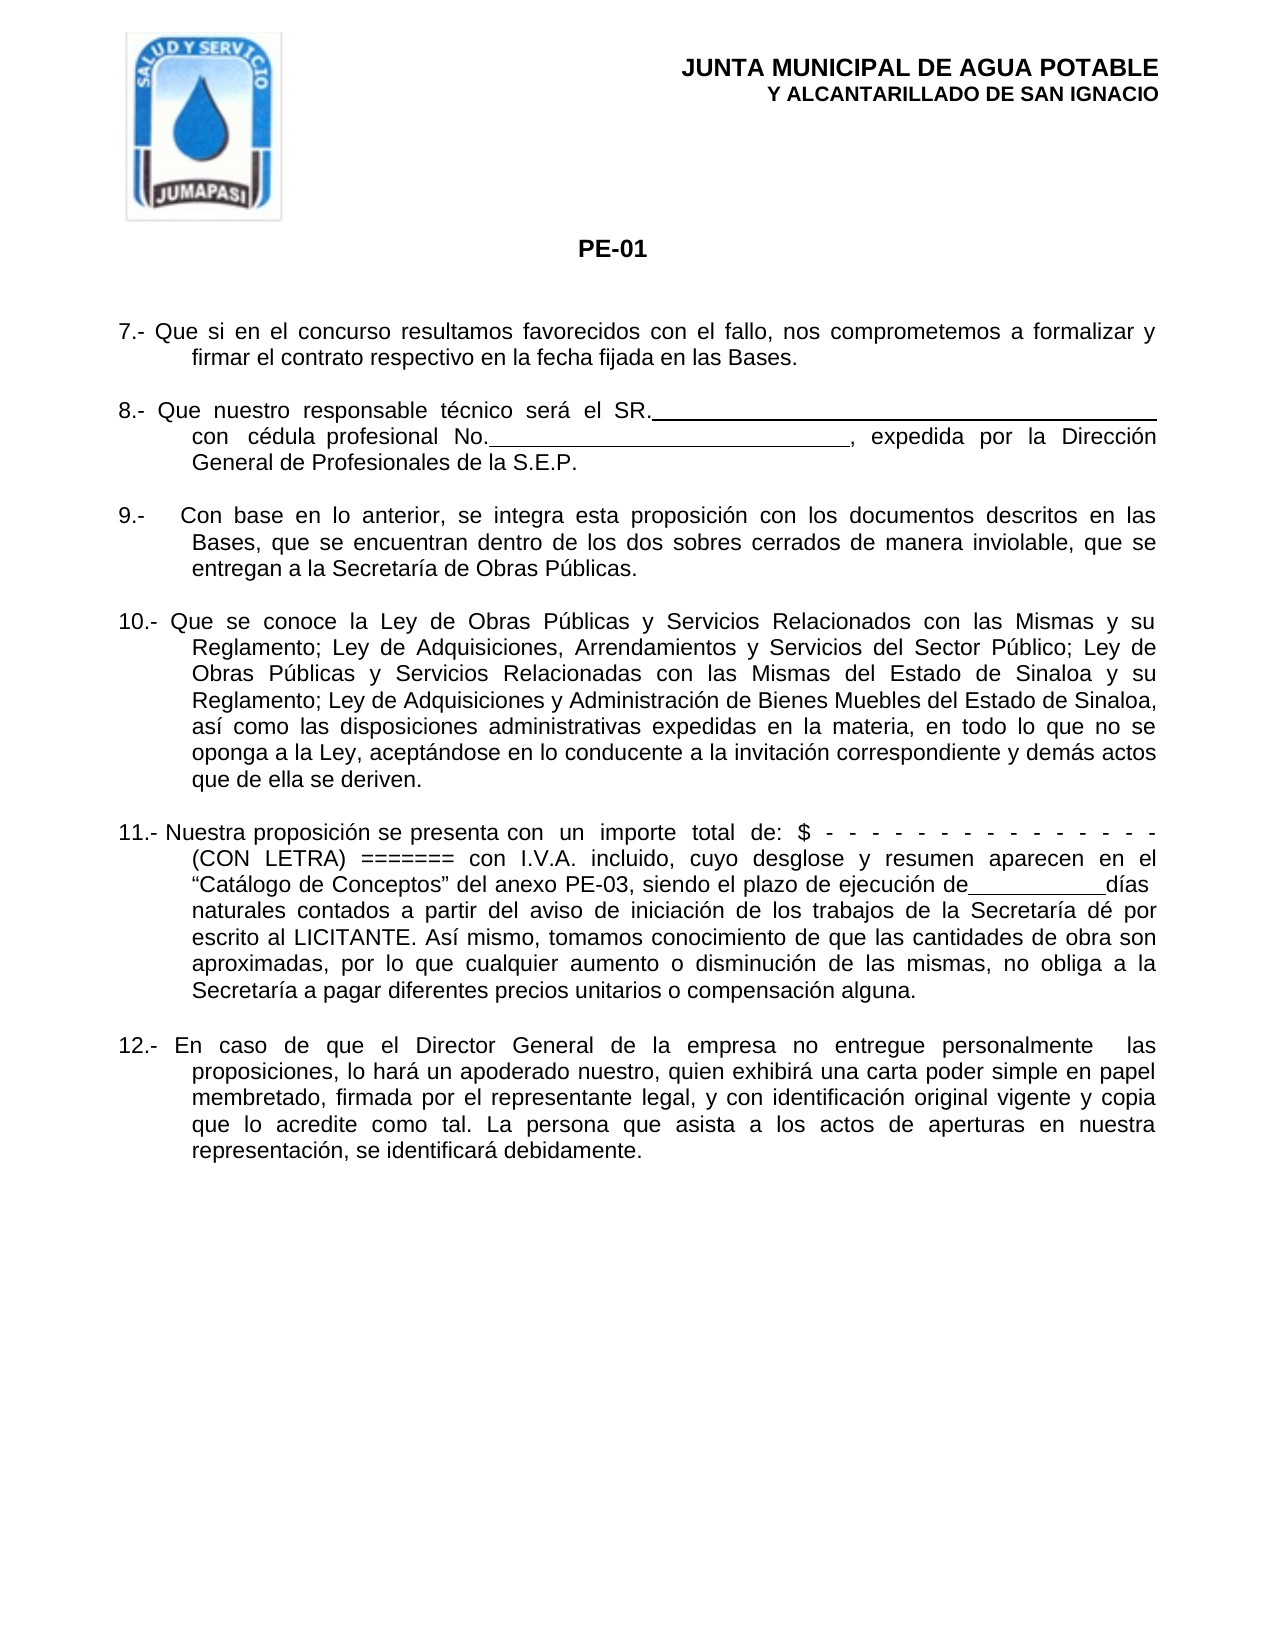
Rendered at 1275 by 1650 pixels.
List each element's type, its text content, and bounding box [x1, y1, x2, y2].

text 10.- Que se conoce la Ley de Obras Públicas y Servicios Relacionados con las Mismas y su Reglamento; Ley de Adquisiciones, Arrendamientos y Servicios del Sector Público; Ley de Obras Públicas y Servicios Relacionadas con las Mismas del Estado de Sinaloa y su Reglamento; Ley de Adquisiciones y Administración de Bienes Muebles del Estado de Sinaloa, así como las disposiciones administrativas expedidas en la materia, en todo lo que no se oponga a la Ley, aceptándose en lo conducente a la invitación correspondiente y demás actos que de ella se deriven. [118, 608, 1157, 792]
text 11.- Nuestra proposición se presenta con un importe total de: $ - - - - - - - - - - - - - - - (CON LETRA) ======= con I.V.A. incluido, cuyo desglose y resumen aparecen en el “Catálogo de Conceptos” del anexo PE-03, siendo el plazo de ejecución de días naturales contados a partir del aviso de iniciación de los trabajos de la Secretaría dé por escrito al LICITANTE. Así mismo, tomamos conocimiento de que las cantidades de obra son aproximadas, por lo que cualquier aumento o disminución de las mismas, no obliga a la Secretaría a pagar diferentes precios unitarios o compensación alguna. [118, 818, 1157, 1003]
text 12.- En caso de que el Director General de la empresa no entregue personalmente las proposiciones, lo hará un apoderado nuestro, quien exhibirá una carta poder simple en papel membretado, firmada por el representante legal, y con identificación original vigente y copia que lo acredite como tal. La persona que asista a los actos de aperturas en nuestra representación, se identificará debidamente. [118, 1032, 1157, 1163]
text 7.- Que si en el concurso resultamos favorecidos con el fallo, nos comprometemos a formalizar y firmar el contrato respectivo en la fecha fijada en las Bases. [118, 318, 1157, 370]
text PE-01 [578, 234, 1239, 262]
text 8.- Que nuestro responsable técnico será el SR. con cédula profesional No. , expedida por la Dirección General de Profesionales de la S.E.P. [118, 397, 1157, 476]
picture [124, 32, 283, 223]
text 9.- Con base en lo anterior, se integra esta proposición con los documentos descritos en las Bases, que se encuentran dentro de los dos sobres cerrados de manera inviolable, que se entregan a la Secretaría de Obras Públicas. [118, 502, 1157, 581]
